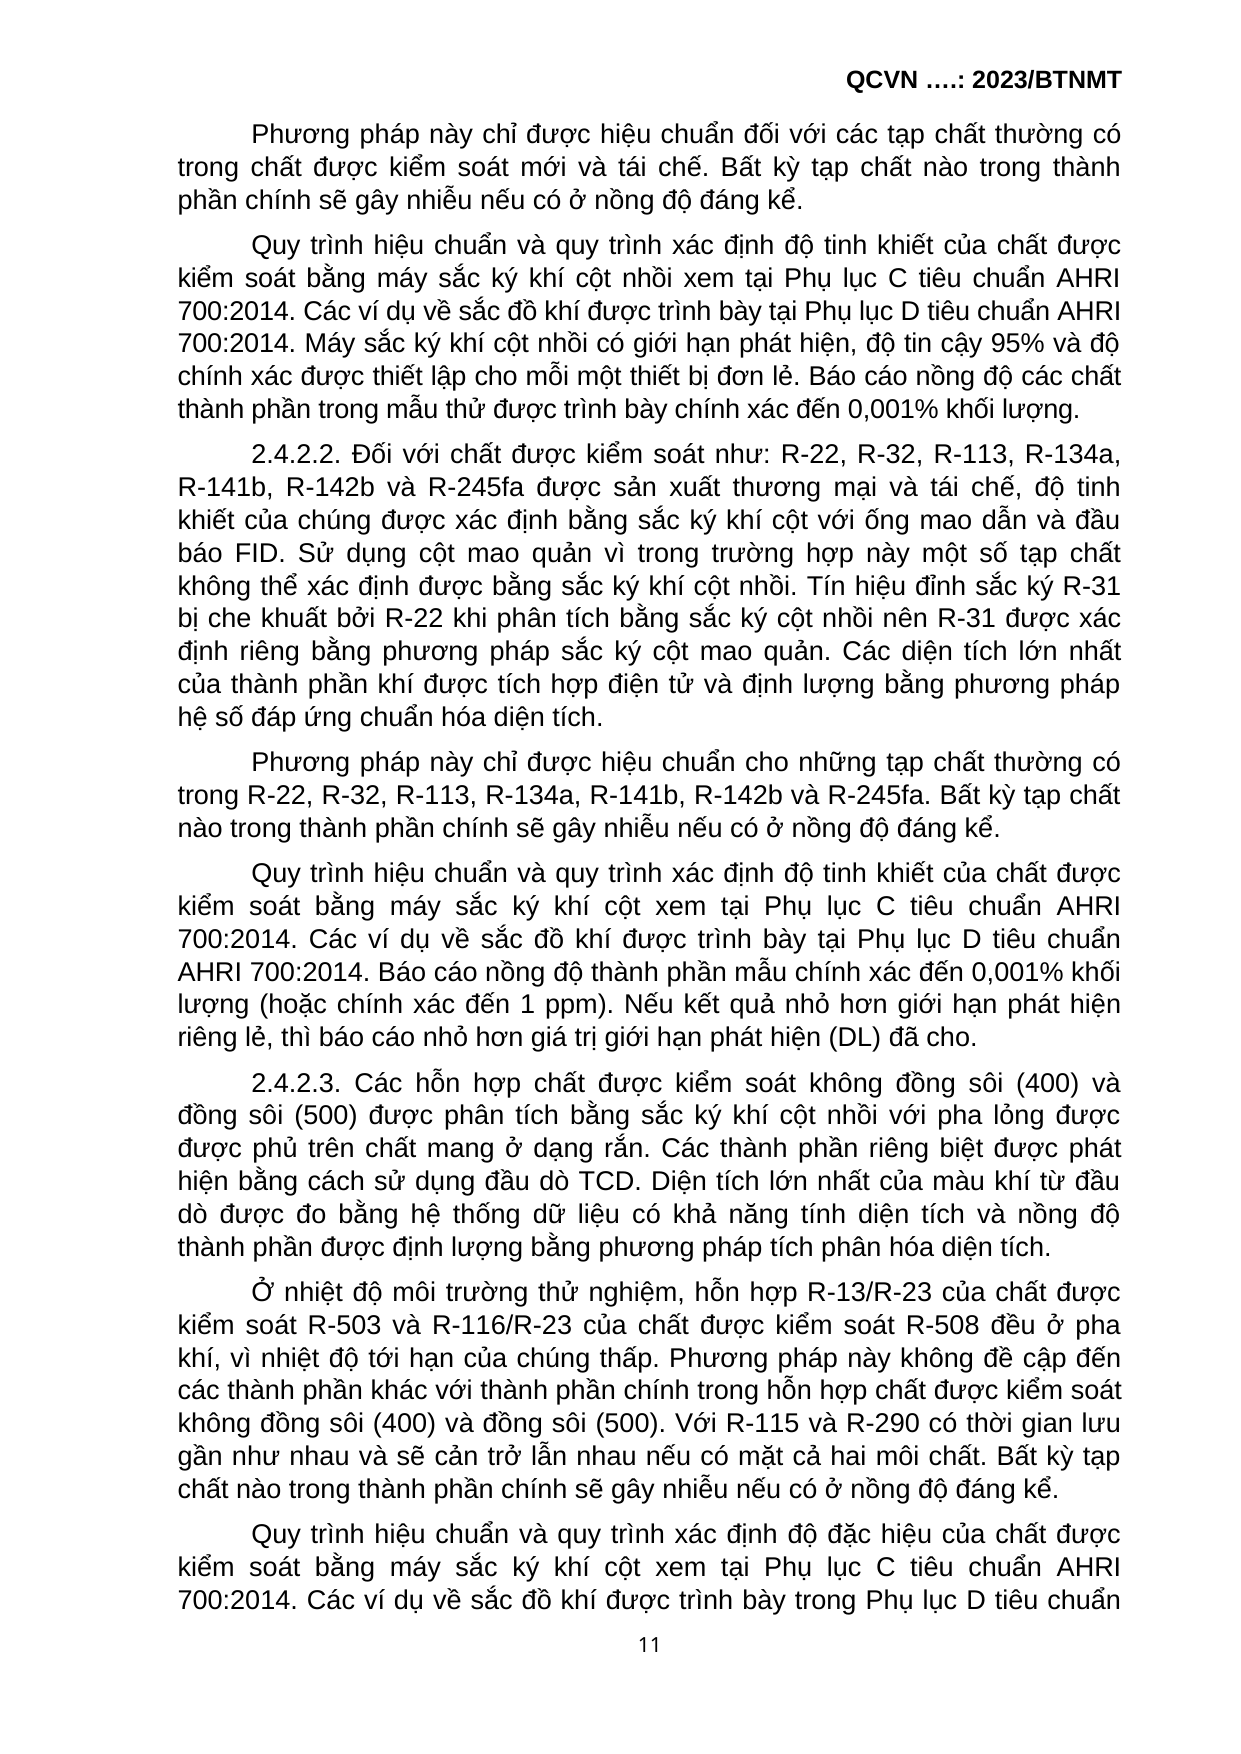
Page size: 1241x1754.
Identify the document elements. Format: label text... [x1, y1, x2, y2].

text Quy trình hiệu chuẩn và quy trình xác định độ tinh khiết của chất được kiểm soát bằng máy sắc ký khí cột xem tại Phụ lục C tiêu chuẩn AHRI 700:2014. Các ví dụ về sắc đồ khí được trình bày tại Phụ lục D tiêu chuẩn AHRI 700:2014. Báo cáo nồng độ thành phần mẫu chính xác đến 0,001% khối lượng (hoặc chính xác đến 1 ppm). Nếu kết quả nhỏ hơn giới hạn phát hiện riêng lẻ, thì báo cáo nhỏ hơn giá trị giới hạn phát hiện (DL) đã cho. [177, 857, 1122, 1052]
text Phương pháp này chỉ được hiệu chuẩn cho những tạp chất thường có trong R-22, R-32, R-113, R-134a, R-141b, R-142b và R-245fa. Bất kỳ tạp chất nào trong thành phần chính sẽ gây nhiễu nếu có ở nồng độ đáng kể. [177, 746, 1122, 843]
text Quy trình hiệu chuẩn và quy trình xác định độ tinh khiết của chất được kiểm soát bằng máy sắc ký khí cột nhồi xem tại Phụ lục C tiêu chuẩn AHRI 700:2014. Các ví dụ về sắc đồ khí được trình bày tại Phụ lục D tiêu chuẩn AHRI 700:2014. Máy sắc ký khí cột nhồi có giới hạn phát hiện, độ tin cậy 95% và độ chính xác được thiết lập cho mỗi một thiết bị đơn lẻ. Báo cáo nồng độ các chất thành phần trong mẫu thử được trình bày chính xác đến 0,001% khối lượng. [177, 229, 1122, 424]
text Phương pháp này chỉ được hiệu chuẩn đối với các tạp chất thường có trong chất được kiểm soát mới và tái chế. Bất kỳ tạp chất nào trong thành phần chính sẽ gây nhiễu nếu có ở nồng độ đáng kể. [177, 118, 1122, 215]
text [177, 1518, 1122, 1615]
text 2.4.2.3. Các hỗn hợp chất được kiểm soát không đồng sôi (400) và đồng sôi (500) được phân tích bằng sắc ký khí cột nhồi với pha lỏng được được phủ trên chất mang ở dạng rắn. Các thành phần riêng biệt được phát hiện bằng cách sử dụng đầu dò TCD. Diện tích lớn nhất của màu khí từ đầu dò được đo bằng hệ thống dữ liệu có khả năng tính diện tích và nồng độ thành phần được định lượng bằng phương pháp tích phân hóa diện tích. [177, 1067, 1122, 1262]
text Ở nhiệt độ môi trường thử nghiệm, hỗn hợp R-13/R-23 của chất được kiểm soát R-503 và R-116/R-23 của chất được kiểm soát R-508 đều ở pha khí, vì nhiệt độ tới hạn của chúng thấp. Phương pháp này không đề cập đến các thành phần khác với thành phần chính trong hỗn hợp chất được kiểm soát không đồng sôi (400) và đồng sôi (500). Với R-115 và R-290 có thời gian lưu gần như nhau và sẽ cản trở lẫn nhau nếu có mặt cả hai môi chất. Bất kỳ tạp chất nào trong thành phần chính sẽ gây nhiễu nếu có ở nồng độ đáng kể. [177, 1276, 1122, 1504]
text 2.4.2.2. Đối với chất được kiểm soát như: R-22, R-32, R-113, R-134a, R-141b, R-142b và R-245fa được sản xuất thương mại và tái chế, độ tinh khiết của chúng được xác định bằng sắc ký khí cột với ống mao dẫn và đầu báo FID. Sử dụng cột mao quản vì trong trường hợp này một số tạp chất không thể xác định được bằng sắc ký khí cột nhồi. Tín hiệu đỉnh sắc ký R-31 bị che khuất bởi R-22 khi phân tích bằng sắc ký cột nhồi nên R-31 được xác định riêng bằng phương pháp sắc ký cột mao quản. Các diện tích lớn nhất của thành phần khí được tích hợp điện tử và định lượng bằng phương pháp hệ số đáp ứng chuẩn hóa diện tích. [177, 438, 1122, 732]
